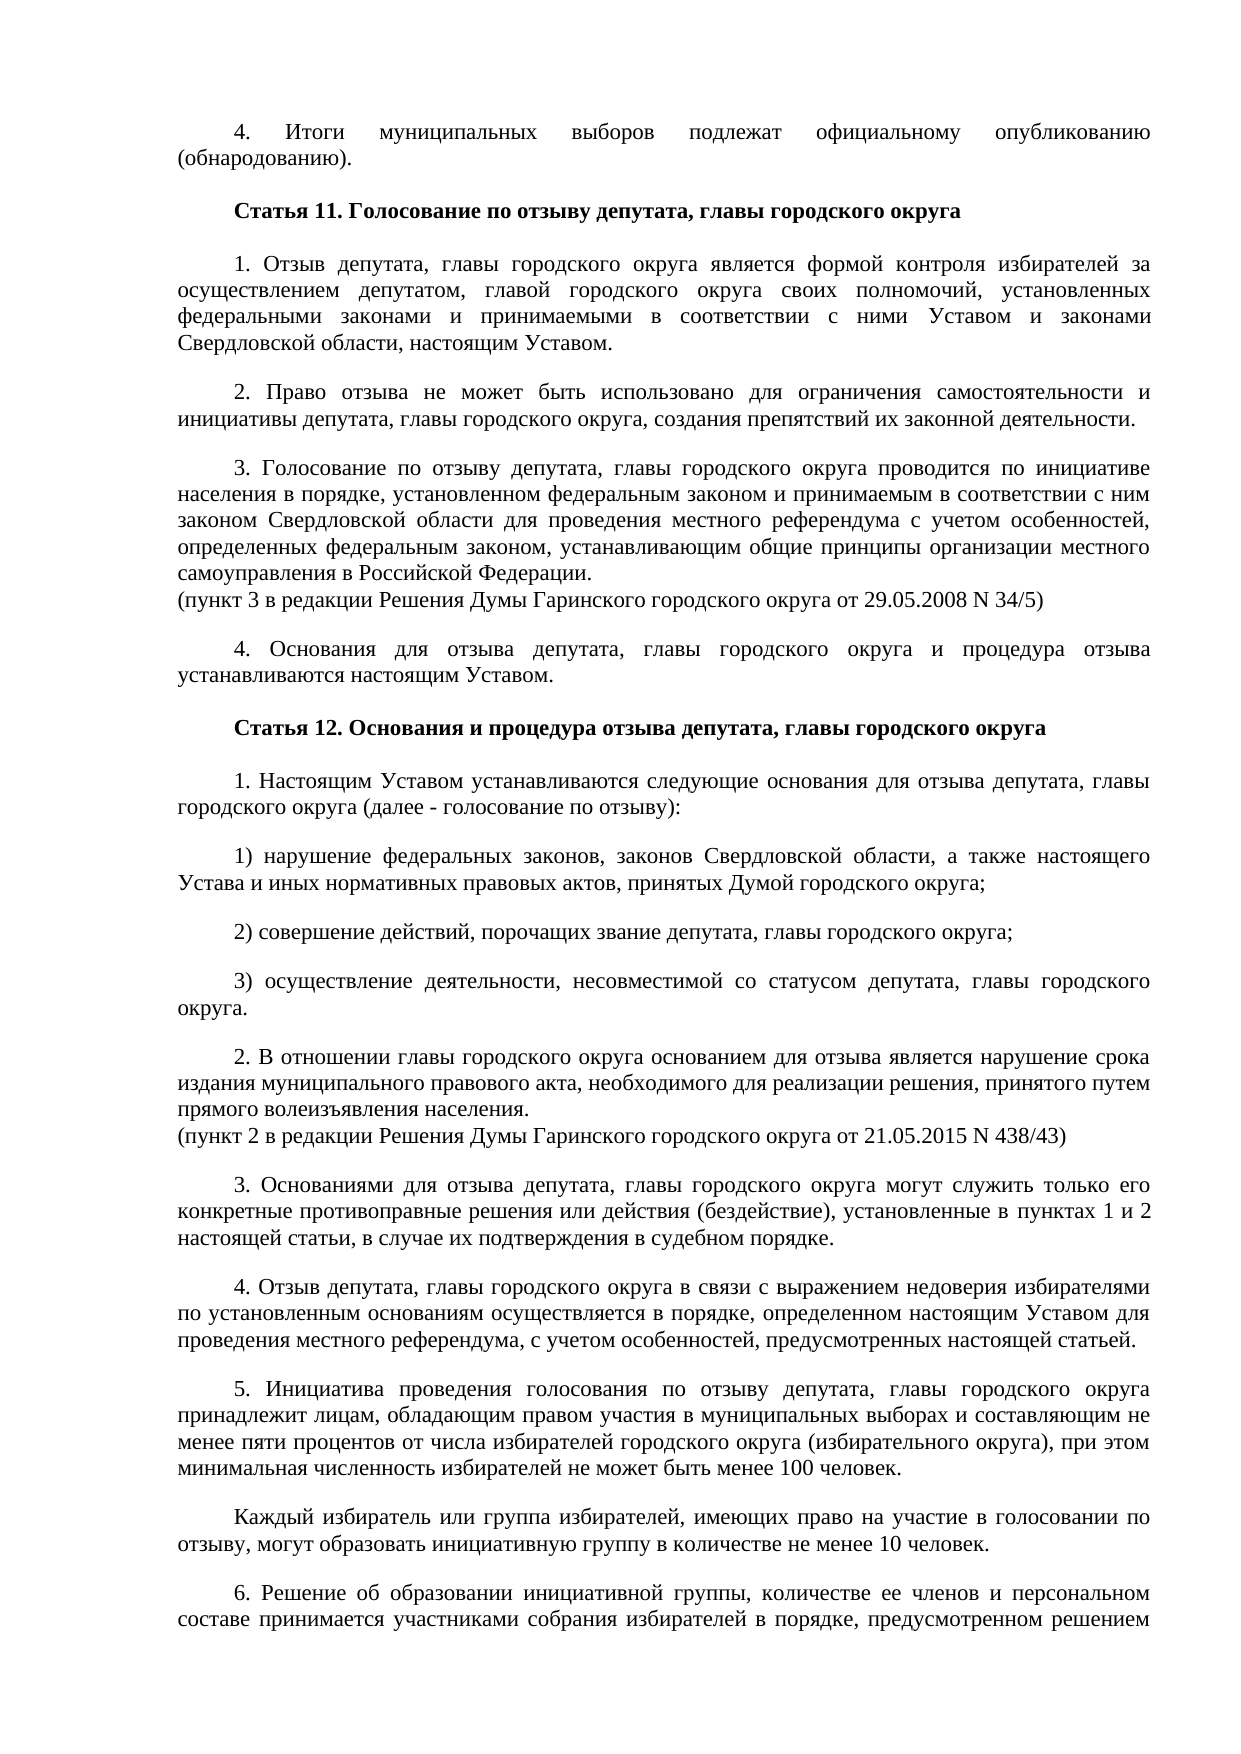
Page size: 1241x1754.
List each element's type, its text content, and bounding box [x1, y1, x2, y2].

text 4. Итоги муниципальных выборов подлежат официальному опубликованию (обнародованию). [177, 118, 1152, 171]
text 4. Основания для отзыва депутата, главы городского округа и процедура отзыва устанавливаются настоящим Уставом. [177, 635, 1152, 688]
text 3) осуществление деятельности, несовместимой со статусом депутата, главы городского округа. [177, 967, 1152, 1020]
text 1. Настоящим Уставом устанавливаются следующие основания для отзыва депутата, главы городского округа (далее - голосование по отзыву): [177, 767, 1152, 819]
text (пункт 2 в редакции Решения Думы Гаринского городского округа от 21.05.2015 N 438/43) [177, 1122, 1152, 1148]
text 2) совершение действий, порочащих звание депутата, главы городского округа; [177, 918, 1152, 944]
text 2. Право отзыва не может быть использовано для ограничения самостоятельности и инициативы депутата, главы городского округа, создания препятствий их законной деятельности. [177, 378, 1152, 431]
text 5. Инициатива проведения голосования по отзыву депутата, главы городского округа принадлежит лицам, обладающим правом участия в муниципальных выборах и составляющим не менее пяти процентов от числа избирателей городского округа (избирательного округа), при этом минимальная численность избирателей не может быть менее 100 человек. [177, 1375, 1152, 1481]
text (пункт 3 в редакции Решения Думы Гаринского городского округа от 29.05.2008 N 34/5) [177, 586, 1152, 612]
title Статья 12. Основания и процедура отзыва депутата, главы городского округа [177, 714, 1152, 740]
text 2. В отношении главы городского округа основанием для отзыва является нарушение срока издания муниципального правового акта, необходимого для реализации решения, принятого путем прямого волеизъявления населения. [177, 1043, 1152, 1122]
text 1) нарушение федеральных законов, законов Свердловской области, а также настоящего Устава и иных нормативных правовых актов, принятых Думой городского округа; [177, 842, 1152, 895]
text 4. Отзыв депутата, главы городского округа в связи с выражением недоверия избирателями по установленным основаниям осуществляется в порядке, определенном настоящим Уставом для проведения местного референдума, с учетом особенностей, предусмотренных настоящей статьей. [177, 1273, 1152, 1352]
title Статья 11. Голосование по отзыву депутата, главы городского округа [177, 197, 1152, 223]
text Каждый избиратель или группа избирателей, имеющих право на участие в голосовании по отзыву, могут образовать инициативную группу в количестве не менее 10 человек. [177, 1503, 1152, 1556]
text 1. Отзыв депутата, главы городского округа является формой контроля избирателей за осуществлением депутатом, главой городского округа своих полномочий, установленных федеральными законами и принимаемыми в соответствии с ними Уставом и законами Свердловской области, настоящим Уставом. [177, 250, 1152, 355]
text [177, 1579, 1152, 1632]
text 3. Основаниями для отзыва депутата, главы городского округа могут служить только его конкретные противоправные решения или действия (бездействие), установленные в пунктах 1 и 2 настоящей статьи, в случае их подтверждения в судебном порядке. [177, 1171, 1152, 1250]
text 3. Голосование по отзыву депутата, главы городского округа проводится по инициативе населения в порядке, установленном федеральным законом и принимаемым в соответствии с ним законом Свердловской области для проведения местного референдума с учетом особенностей, определенных федеральным законом, устанавливающим общие принципы организации местного самоуправления в Российской Федерации. [177, 454, 1152, 586]
